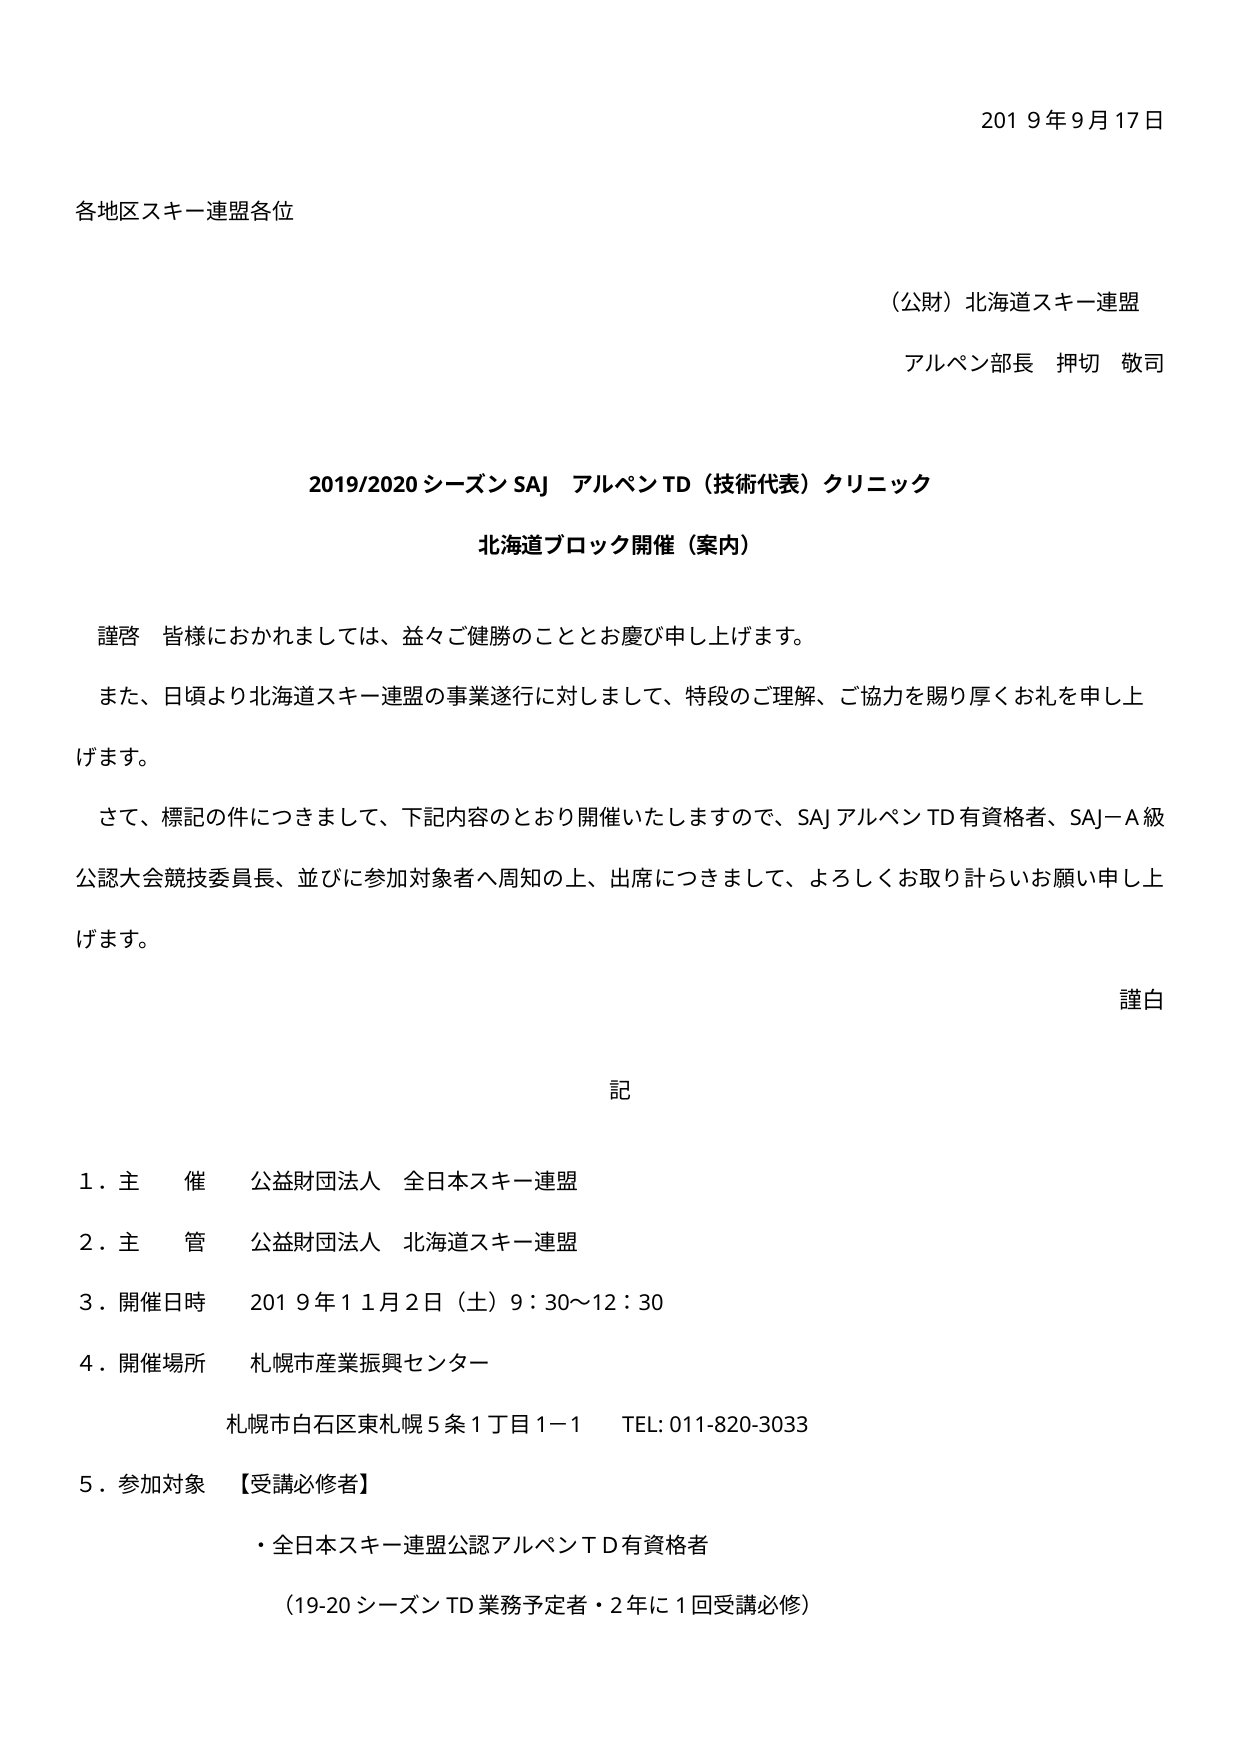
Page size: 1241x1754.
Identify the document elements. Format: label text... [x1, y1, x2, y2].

text アルペン部長 押切 敬司 [75, 331, 1165, 392]
text （19-20シーズンTD業務予定者・2年に1回受講必修） [75, 1574, 1165, 1635]
text ３．開催日時 201９年1１月２日（土）9：30～12：30 [75, 1271, 1165, 1332]
text 謹啓 皆様におかれましては、益々ご健勝のこととお慶び申し上げます。 [75, 604, 1165, 665]
text ２．主 管 公益財団法人 北海道スキー連盟 [75, 1210, 1165, 1271]
text 札幌市白石区東札幌5条1丁目1－1 TEL: 011-820-3033 [75, 1392, 1165, 1453]
text さて、標記の件につきまして、下記内容のとおり開催いたしますので、SAJアルペンTD有資格者、SAJ－A級公認大会競技委員長、並びに参加対象者へ周知の上、出席につきまして、よろしくお取り計らいお願い申し上げます。 [75, 786, 1165, 968]
text （公財）北海道スキー連盟 [75, 271, 1140, 331]
text ４．開催場所 札幌市産業振興センター [75, 1332, 1165, 1392]
text また、日頃より北海道スキー連盟の事業遂行に対しまして、特段のご理解、ご協力を賜り厚くお礼を申し上げます。 [75, 665, 1165, 786]
text 201９年9月17日 [75, 89, 1165, 149]
text 2019/2020シーズン SAJ アルペンTD（技術代表）クリニック [75, 453, 1165, 513]
text 謹白 [75, 968, 1165, 1028]
text 北海道ブロック開催（案内） [75, 513, 1165, 574]
text ・全日本スキー連盟公認アルペンＴＤ有資格者 [75, 1513, 1165, 1574]
text 記 [75, 1059, 1165, 1119]
text １．主 催 公益財団法人 全日本スキー連盟 [75, 1150, 1165, 1210]
text 各地区スキー連盟各位 [75, 180, 1165, 240]
text ５．参加対象 【受講必修者】 [75, 1453, 1165, 1513]
